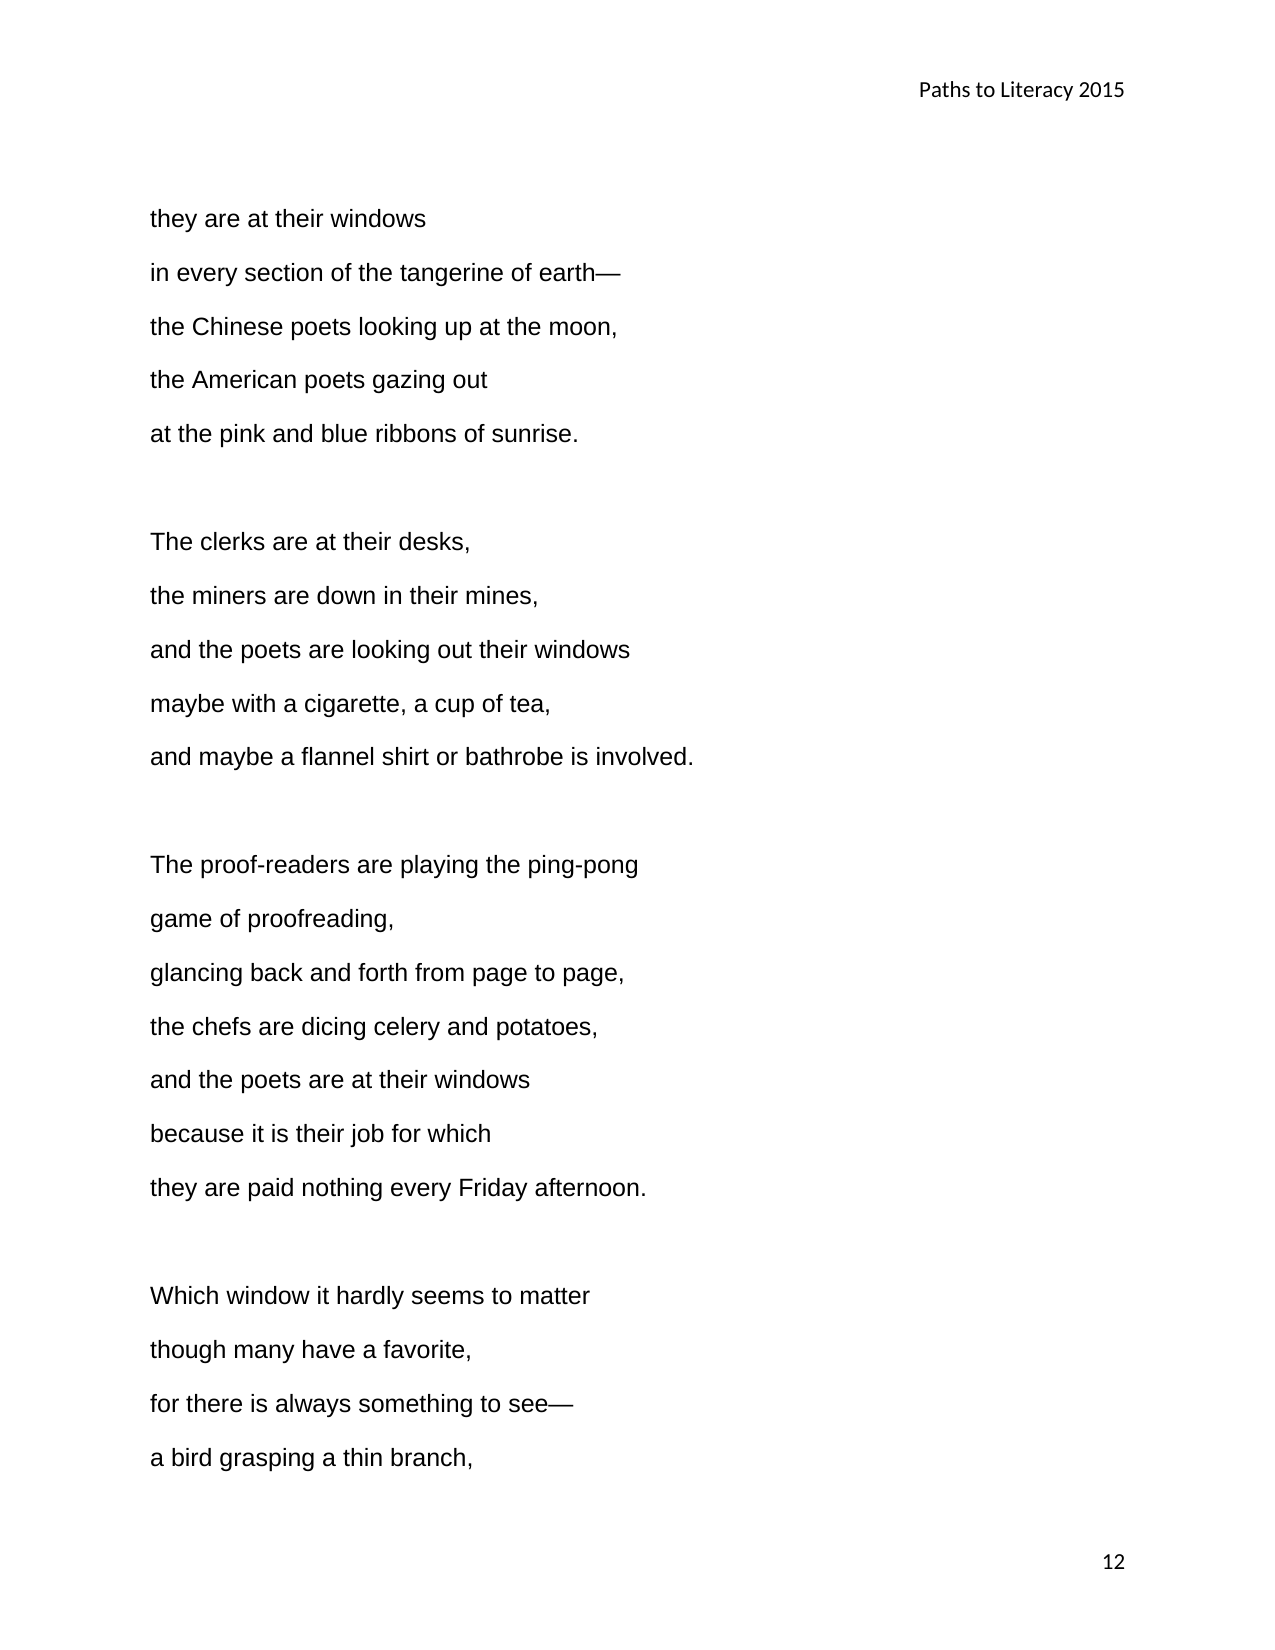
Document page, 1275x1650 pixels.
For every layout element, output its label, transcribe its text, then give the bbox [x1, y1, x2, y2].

text Which window it hardly seems to matter [150, 1281, 1125, 1310]
text they are paid nothing every Friday afternoon. [150, 1173, 1125, 1202]
text a bird grasping a thin branch, [150, 1442, 1125, 1471]
text the American poets gazing out [150, 365, 1125, 394]
text at the pink and blue ribbons of sunrise. [150, 419, 1125, 448]
text maybe with a cigarette, a cup of tea, [150, 688, 1125, 717]
text the miners are down in their mines, [150, 581, 1125, 609]
text in every section of the tangerine of earth— [150, 258, 1125, 286]
text though many have a favorite, [150, 1335, 1125, 1363]
text the chefs are dicing celery and potatoes, [150, 1012, 1125, 1040]
text because it is their job for which [150, 1119, 1125, 1148]
text they are at their windows [150, 204, 1125, 233]
text The clerks are at their desks, [150, 527, 1125, 556]
text and the poets are looking out their windows [150, 635, 1125, 663]
text game of proofreading, [150, 904, 1125, 933]
text for there is always something to see— [150, 1389, 1125, 1417]
text The proof-readers are playing the ping-pong [150, 850, 1125, 879]
text and the poets are at their windows [150, 1066, 1125, 1094]
text the Chinese poets looking up at the moon, [150, 312, 1125, 340]
text and maybe a flannel shirt or bathrobe is involved. [150, 742, 1125, 771]
text glancing back and forth from page to page, [150, 958, 1125, 987]
